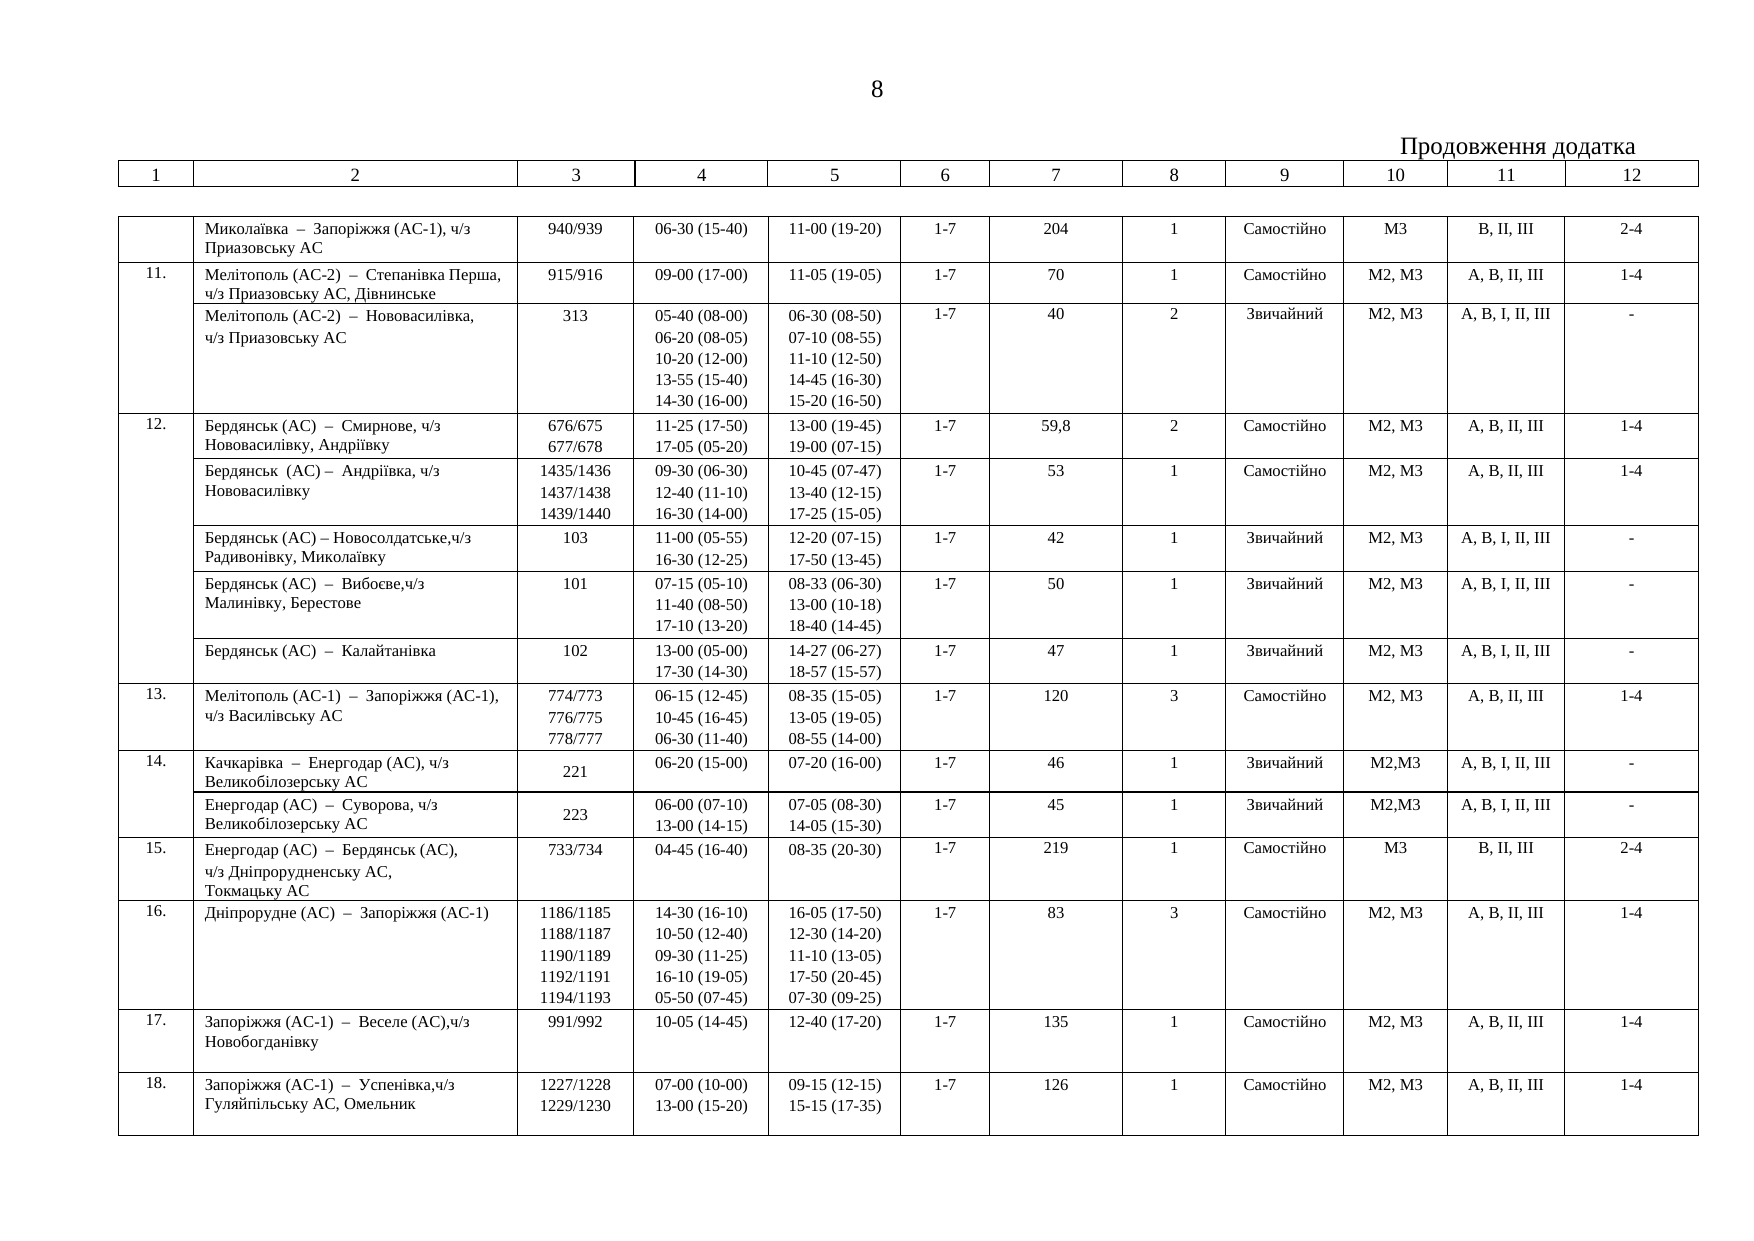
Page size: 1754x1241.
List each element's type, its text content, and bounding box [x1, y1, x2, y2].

table_cell 10-45 (07-47) 13-40 (12-15) 17-25 (15-05) [769, 459, 900, 525]
table_cell 07-15 (05-10) 11-40 (08-50) 17-10 (13-20) [634, 572, 768, 637]
table_cell 101 [518, 572, 633, 637]
table_header Миколаївка – Запоріжжя (АС-1), ч/з Приазовську АС [194, 217, 517, 262]
table_header 2-4 [1565, 217, 1698, 262]
table_cell 1435/1436 1437/1438 1439/1440 [518, 459, 633, 525]
table_cell 09-15 (12-15) 15-15 (17-35) [769, 1073, 900, 1134]
table_cell - [1565, 526, 1698, 571]
table_cell 45 [990, 793, 1122, 837]
table_cell Звичайний [1226, 793, 1343, 837]
table_cell 59,8 [990, 414, 1122, 458]
table_cell 313 [518, 304, 633, 412]
table_cell 1-7 [901, 751, 989, 791]
table_cell 223 [518, 793, 633, 837]
table_cell 12. [119, 414, 193, 683]
table_cell Звичайний [1226, 526, 1343, 571]
table_cell 12-20 (07-15) 17-50 (13-45) [769, 526, 900, 571]
table_cell 16. [119, 901, 193, 1009]
table_cell 07-20 (16-00) [769, 751, 900, 791]
table_cell 13. [119, 684, 193, 750]
table_cell 1-7 [901, 793, 989, 837]
table_cell 1-4 [1565, 1073, 1698, 1134]
table_cell 1 [1123, 1010, 1225, 1072]
table_cell 1 [1123, 639, 1225, 683]
table_cell Мелітополь (АС-1) – Запоріжжя (АС-1), ч/з Василівську АС [194, 684, 517, 750]
table_cell 1 [1123, 572, 1225, 637]
table_header В, ІІ, ІІІ [1448, 217, 1564, 262]
table_cell А, В, ІІ, ІІІ [1448, 1073, 1564, 1134]
table_cell 05-40 (08-00) 06-20 (08-05) 10-20 (12-00) 13-55 (15-40) 14-30 (16-00) [634, 304, 768, 412]
table_header 06-30 (15-40) [634, 217, 768, 262]
table_cell 1-7 [901, 459, 989, 525]
table_cell 1-7 [901, 838, 989, 900]
table_cell М2, М3 [1344, 639, 1447, 683]
table_cell 774/773 776/775 778/777 [518, 684, 633, 750]
table_cell 53 [990, 459, 1122, 525]
table_cell В, ІІ, ІІІ [1448, 838, 1564, 900]
table_cell - [1565, 304, 1698, 412]
table_cell 1 [1123, 751, 1225, 791]
table_cell М2, М3 [1344, 1010, 1447, 1072]
table_cell Запоріжжя (АС-1) – Веселе (АС),ч/з Новобогданівку [194, 1010, 517, 1072]
table_cell 2 [1123, 414, 1225, 458]
table_cell 2 [1123, 304, 1225, 412]
table_cell Самостійно [1226, 684, 1343, 750]
table_cell М2, М3 [1344, 1073, 1447, 1134]
table_cell 09-30 (06-30) 12-40 (11-10) 16-30 (14-00) [634, 459, 768, 525]
table_cell А, В, І, ІІ, ІІІ [1448, 526, 1564, 571]
table_cell М2, М3 [1344, 304, 1447, 412]
table_cell А, В, І, ІІ, ІІІ [1448, 572, 1564, 637]
table_cell 06-15 (12-45) 10-45 (16-45) 06-30 (11-40) [634, 684, 768, 750]
table_cell Самостійно [1226, 1010, 1343, 1072]
table_cell Звичайний [1226, 304, 1343, 412]
table_cell - [1565, 572, 1698, 637]
table_cell Енергодар (АС) – Бердянськ (АС), ч/з Дніпрорудненську АС, Токмацьку АС [194, 838, 517, 900]
table_cell 1-7 [901, 572, 989, 637]
table_cell М3 [1344, 838, 1447, 900]
table_cell Бердянськ (АС) – Андріївка, ч/з Нововасилівку [194, 459, 517, 525]
table_cell 1 [1123, 263, 1225, 303]
table_cell 102 [518, 639, 633, 683]
table_cell 14-30 (16-10) 10-50 (12-40) 09-30 (11-25) 16-10 (19-05) 05-50 (07-45) [634, 901, 768, 1009]
table_cell М2, М3 [1344, 901, 1447, 1009]
table_cell 07-00 (10-00) 13-00 (15-20) [634, 1073, 768, 1134]
table_cell 17. [119, 1010, 193, 1072]
table_cell Самостійно [1226, 414, 1343, 458]
table_cell 3 [1123, 901, 1225, 1009]
table_cell Звичайний [1226, 751, 1343, 791]
table_cell 219 [990, 838, 1122, 900]
table_cell 221 [518, 751, 633, 791]
table_cell 11-05 (19-05) [769, 263, 900, 303]
table_cell Мелітополь (АС-2) – Нововасилівка, ч/з Приазовську АС [194, 304, 517, 412]
table_cell 120 [990, 684, 1122, 750]
table_cell А, В, ІІ, ІІІ [1448, 414, 1564, 458]
table_cell М2,М3 [1344, 793, 1447, 837]
table_header 940/939 [518, 217, 633, 262]
table_cell 70 [990, 263, 1122, 303]
table_cell А, В, ІІ, ІІІ [1448, 684, 1564, 750]
table_header 204 [990, 217, 1122, 262]
table_cell 14. [119, 751, 193, 837]
table_cell 1-4 [1565, 459, 1698, 525]
table_cell 733/734 [518, 838, 633, 900]
table_cell 16-05 (17-50) 12-30 (14-20) 11-10 (13-05) 17-50 (20-45) 07-30 (09-25) [769, 901, 900, 1009]
table_header 11-00 (19-20) [769, 217, 900, 262]
table_cell 135 [990, 1010, 1122, 1072]
table_cell 10-05 (14-45) [634, 1010, 768, 1072]
table_cell 1-7 [901, 414, 989, 458]
table_cell 14-27 (06-27) 18-57 (15-57) [769, 639, 900, 683]
table_cell 11. [119, 263, 193, 412]
table_cell 1-4 [1565, 1010, 1698, 1072]
table_cell 1-7 [901, 1010, 989, 1072]
table_cell Звичайний [1226, 639, 1343, 683]
table_cell 1-4 [1565, 414, 1698, 458]
table_cell А, В, І, ІІ, ІІІ [1448, 304, 1564, 412]
table_cell 1-7 [901, 304, 989, 412]
table_cell 06-20 (15-00) [634, 751, 768, 791]
table_cell 2-4 [1565, 838, 1698, 900]
table_cell А, В, І, ІІ, ІІІ [1448, 639, 1564, 683]
table_header М3 [1344, 217, 1447, 262]
table_cell А, В, ІІ, ІІІ [1448, 263, 1564, 303]
table_cell М2, М3 [1344, 263, 1447, 303]
table_cell 1 [1123, 459, 1225, 525]
table_cell - [1565, 751, 1698, 791]
table_cell М2, М3 [1344, 526, 1447, 571]
table_cell Самостійно [1226, 459, 1343, 525]
table_cell 04-45 (16-40) [634, 838, 768, 900]
table_cell 12-40 (17-20) [769, 1010, 900, 1072]
table_cell 3 [1123, 684, 1225, 750]
table_cell Бердянськ (АС) – Смирнове, ч/з Нововасилівку, Андріївку [194, 414, 517, 458]
table_cell - [1565, 793, 1698, 837]
table_cell 915/916 [518, 263, 633, 303]
table_header 1-7 [901, 217, 989, 262]
table_cell М2,М3 [1344, 751, 1447, 791]
table_cell 1 [1123, 526, 1225, 571]
table_cell Дніпрорудне (АС) – Запоріжжя (АС-1) [194, 901, 517, 1009]
table_cell 1-7 [901, 684, 989, 750]
table_cell Запоріжжя (АС-1) – Успенівка,ч/з Гуляйпільську АС, Омельник [194, 1073, 517, 1134]
table_cell Самостійно [1226, 901, 1343, 1009]
table_cell Енергодар (АС) – Суворова, ч/з Великобілозерську АС [194, 793, 517, 837]
table_cell М2, М3 [1344, 459, 1447, 525]
table_cell 11-25 (17-50) 17-05 (05-20) [634, 414, 768, 458]
table_cell 18. [119, 1073, 193, 1134]
table_cell Самостійно [1226, 1073, 1343, 1134]
table_cell 07-05 (08-30) 14-05 (15-30) [769, 793, 900, 837]
table_header [119, 217, 193, 262]
table_cell 676/675 677/678 [518, 414, 633, 458]
table_cell 40 [990, 304, 1122, 412]
table_cell 1-4 [1565, 263, 1698, 303]
table_cell 06-30 (08-50) 07-10 (08-55) 11-10 (12-50) 14-45 (16-30) 15-20 (16-50) [769, 304, 900, 412]
table_header Самостійно [1226, 217, 1343, 262]
table_cell 1-7 [901, 526, 989, 571]
table_cell А, В, І, ІІ, ІІІ [1448, 751, 1564, 791]
table_cell 1 [1123, 1073, 1225, 1134]
table_cell Бердянськ (АС) – Вибоєве,ч/з Малинівку, Берестове [194, 572, 517, 637]
table_cell А, В, І, ІІ, ІІІ [1448, 793, 1564, 837]
table_cell Бердянськ (АС) – Новосолдатське,ч/з Радивонівку, Миколаївку [194, 526, 517, 571]
table_cell А, В, ІІ, ІІІ [1448, 459, 1564, 525]
table_cell 50 [990, 572, 1122, 637]
table_cell 1227/1228 1229/1230 [518, 1073, 633, 1134]
table_cell А, В, ІІ, ІІІ [1448, 901, 1564, 1009]
table_cell 08-35 (15-05) 13-05 (19-05) 08-55 (14-00) [769, 684, 900, 750]
table_cell М2, М3 [1344, 684, 1447, 750]
table_cell Качкарівка – Енергодар (АС), ч/з Великобілозерську АС [194, 751, 517, 791]
table_cell 46 [990, 751, 1122, 791]
table_cell 15. [119, 838, 193, 900]
table_cell 1-4 [1565, 901, 1698, 1009]
table_cell 126 [990, 1073, 1122, 1134]
table_cell 1 [1123, 793, 1225, 837]
table_cell 1186/1185 1188/1187 1190/1189 1192/1191 1194/1193 [518, 901, 633, 1009]
table_cell 1-7 [901, 1073, 989, 1134]
table_cell 09-00 (17-00) [634, 263, 768, 303]
table_cell 08-33 (06-30) 13-00 (10-18) 18-40 (14-45) [769, 572, 900, 637]
table_cell 08-35 (20-30) [769, 838, 900, 900]
table_cell Самостійно [1226, 263, 1343, 303]
table_cell - [1565, 639, 1698, 683]
table_cell 47 [990, 639, 1122, 683]
table_cell Самостійно [1226, 838, 1343, 900]
table_cell 991/992 [518, 1010, 633, 1072]
table_header 1 [1123, 217, 1225, 262]
table_cell Звичайний [1226, 572, 1343, 637]
table_cell 11-00 (05-55) 16-30 (12-25) [634, 526, 768, 571]
table_cell 42 [990, 526, 1122, 571]
table_cell 1-7 [901, 901, 989, 1009]
table_cell Бердянськ (АС) – Калайтанівка [194, 639, 517, 683]
table_cell М2, М3 [1344, 414, 1447, 458]
table_cell 103 [518, 526, 633, 571]
table_cell 1-7 [901, 639, 989, 683]
table_cell 06-00 (07-10) 13-00 (14-15) [634, 793, 768, 837]
table_cell М2, М3 [1344, 572, 1447, 637]
table_cell 1 [1123, 838, 1225, 900]
table_cell 13-00 (05-00) 17-30 (14-30) [634, 639, 768, 683]
table_cell 1-7 [901, 263, 989, 303]
table_cell Мелітополь (АС-2) – Степанівка Перша, ч/з Приазовську АС, Дівнинське [194, 263, 517, 303]
table_cell 83 [990, 901, 1122, 1009]
table_cell А, В, ІІ, ІІІ [1448, 1010, 1564, 1072]
table_cell 13-00 (19-45) 19-00 (07-15) [769, 414, 900, 458]
table_cell 1-4 [1565, 684, 1698, 750]
